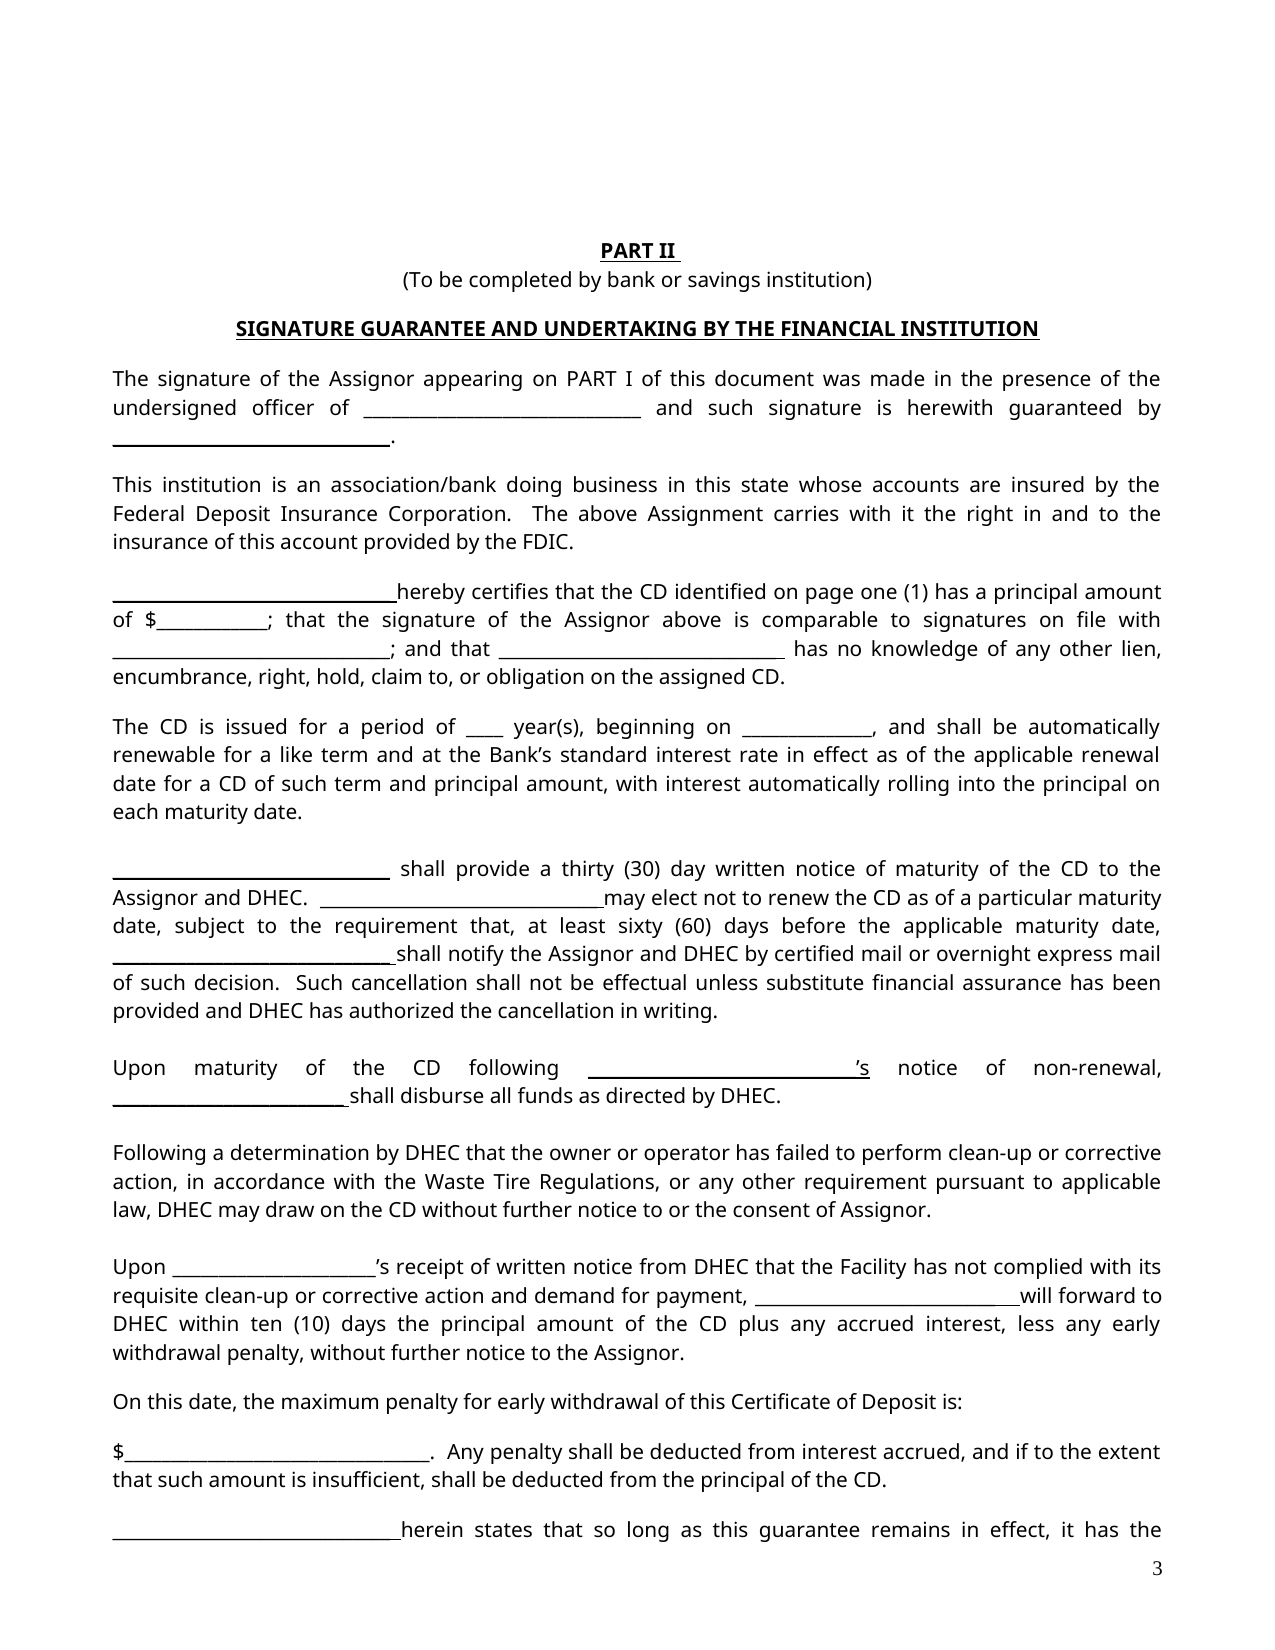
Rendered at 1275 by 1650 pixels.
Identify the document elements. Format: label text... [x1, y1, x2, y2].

text PART II [112, 237, 1162, 265]
text The CD is issued for a period of ____ year(s), beginning on ______________, and shall be automatically renewable for a like term and at the Bank’s standard interest rate in effect as of the applicable renewal date for a CD of such term and principal amount, with interest automatically rolling into the principal on each maturity date. [112, 712, 1162, 826]
text The signature of the Assignor appearing on PART I of this document was made in the presence of the undersigned officer of ______________________________ and such signature is herewith guaranteed by ______________________________. [112, 364, 1162, 449]
text This institution is an association/bank doing business in this state whose accounts are insured by the Federal Deposit Insurance Corporation. The above Assignment carries with it the right in and to the insurance of this account provided by the FDIC. [112, 471, 1162, 556]
text Following a determination by DHEC that the owner or operator has failed to perform clean-up or corrective action, in accordance with the Waste Tire Regulations, or any other requirement pursuant to applicable law, DHEC may draw on the CD without further notice to or the consent of Assignor. [112, 1138, 1162, 1224]
text SIGNATURE GUARANTEE AND UNDERTAKING BY THE FINANCIAL INSTITUTION [112, 314, 1162, 343]
text Upon ______________________’s receipt of written notice from DHEC that the Facility has not complied with its requisite clean-up or corrective action and demand for payment, __________________________ will forward to DHEC within ten (10) days the principal amount of the CD plus any accrued interest, less any early withdrawal penalty, without further notice to the Assignor. [112, 1252, 1162, 1366]
text $_________________________________. Any penalty shall be deducted from interest accrued, and if to the extent that such amount is insufficient, shall be deducted from the principal of the CD. [112, 1437, 1162, 1494]
text ______________________________ shall provide a thirty (30) day written notice of maturity of the CD to the Assignor and DHEC. ______________________________ may elect not to renew the CD as of a particular maturity date, subject to the requirement that, at least sixty (60) days before the applicable maturity date, ______________________________ shall notify the Assignor and DHEC by certified mail or overnight express mail of such decision. Such cancellation shall not be effectual unless substitute financial assurance has been provided and DHEC has authorized the cancellation in writing. [112, 854, 1162, 1025]
text Upon maturity of the CD following _____________________________’s notice of non-renewal, _________________________ shall disburse all funds as directed by DHEC. [112, 1053, 1162, 1110]
text ______________________________ hereby certifies that the CD identified on page one (1) has a principal amount of $____________; that the signature of the Assignor above is comparable to signatures on file with ______________________________; and that ______________________________ has no knowledge of any other lien, encumbrance, right, hold, claim to, or obligation on the assigned CD. [112, 577, 1162, 691]
text On this date, the maximum penalty for early withdrawal of this Certificate of Deposit is: [112, 1387, 1162, 1416]
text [112, 1515, 1162, 1543]
text (To be completed by bank or savings institution) [112, 265, 1162, 293]
